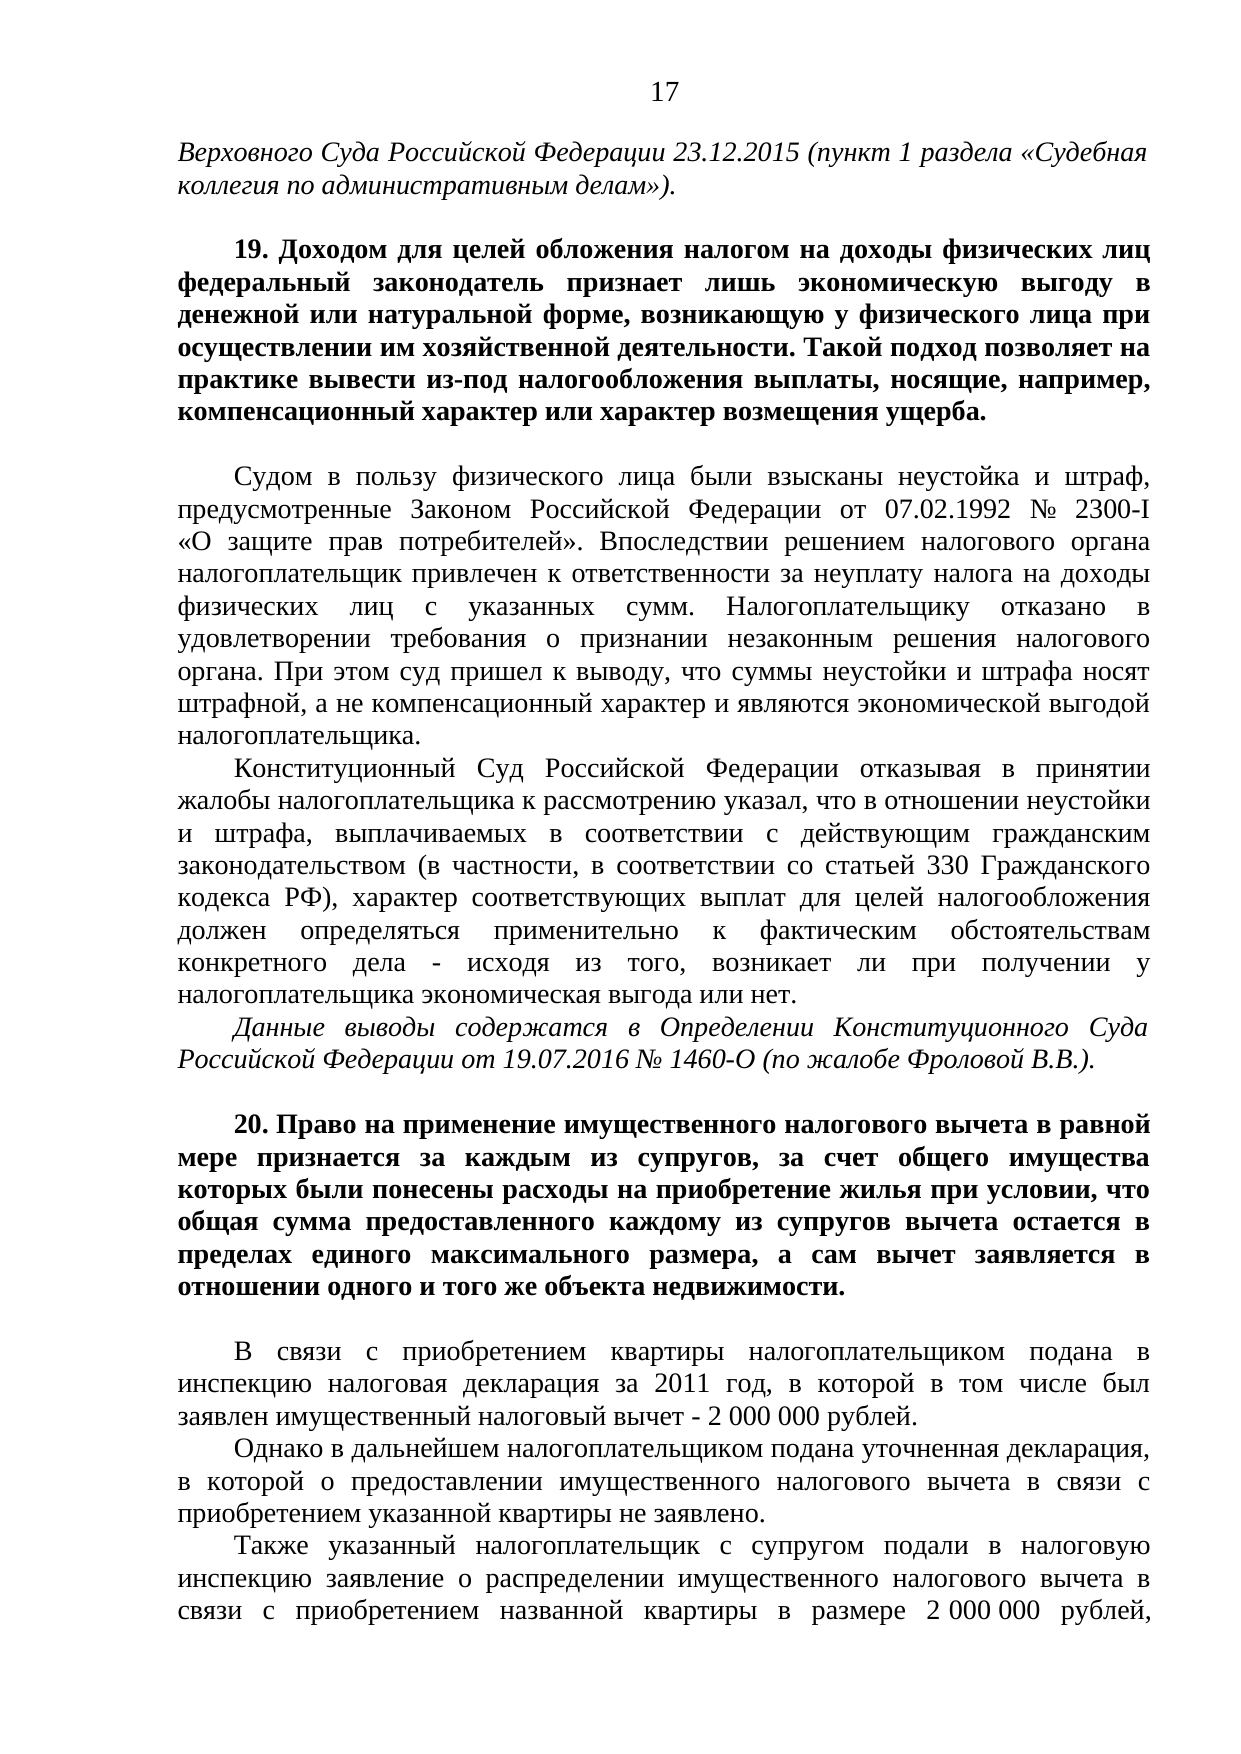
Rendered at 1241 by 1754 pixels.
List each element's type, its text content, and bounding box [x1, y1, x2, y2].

text Однако в дальнейшем налогоплательщиком подана уточненная декларация, в которой о предоставлении имущественного налогового вычета в связи с приобретением указанной квартиры не заявлено. [177, 1431, 1152, 1528]
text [177, 1528, 1152, 1626]
text 19. Доходом для целей обложения налогом на доходы физических лиц федеральный законодатель признает лишь экономическую выгоду в денежной или натуральной форме, возникающую у физического лица при осуществлении им хозяйственной деятельности. Такой подход позволяет на практике вывести из-под налогообложения выплаты, носящие, например, компенсационный характер или характер возмещения ущерба. [177, 232, 1152, 427]
text Судом в пользу физического лица были взысканы неустойка и штраф, предусмотренные Законом Российской Федерации от 07.02.1992 № 2300-I «О защите прав потребителей». Впоследствии решением налогового органа налогоплательщик привлечен к ответственности за неуплату налога на доходы физических лиц с указанных сумм. Налогоплательщику отказано в удовлетворении требования о признании незаконным решения налогового органа. При этом суд пришел к выводу, что суммы неустойки и штрафа носят штрафной, а не компенсационный характер и являются экономической выгодой налогоплательщика. [177, 459, 1152, 751]
text В связи с приобретением квартиры налогоплательщиком подана в инспекцию налоговая декларация за 2011 год, в которой в том числе был заявлен имущественный налоговый вычет - 2 000 000 рублей. [177, 1334, 1152, 1431]
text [177, 135, 1152, 200]
text Данные выводы содержатся в Определении Конституционного Суда Российской Федерации от 19.07.2016 № 1460-О (по жалобе Фроловой В.В.). [177, 1010, 1152, 1075]
text Конституционный Суд Российской Федерации отказывая в принятии жалобы налогоплательщика к рассмотрению указал, что в отношении неустойки и штрафа, выплачиваемых в соответствии с действующим гражданским законодательством (в частности, в соответствии со статьей 330 Гражданского кодекса РФ), характер соответствующих выплат для целей налогообложения должен определяться применительно к фактическим обстоятельствам конкретного дела - исходя из того, возникает ли при получении у налогоплательщика экономическая выгода или нет. [177, 751, 1152, 1010]
text 20. Право на применение имущественного налогового вычета в равной мере признается за каждым из супругов, за счет общего имущества которых были понесены расходы на приобретение жилья при условии, что общая сумма предоставленного каждому из супругов вычета остается в пределах единого максимального размера, а сам вычет заявляется в отношении одного и того же объекта недвижимости. [177, 1107, 1152, 1302]
